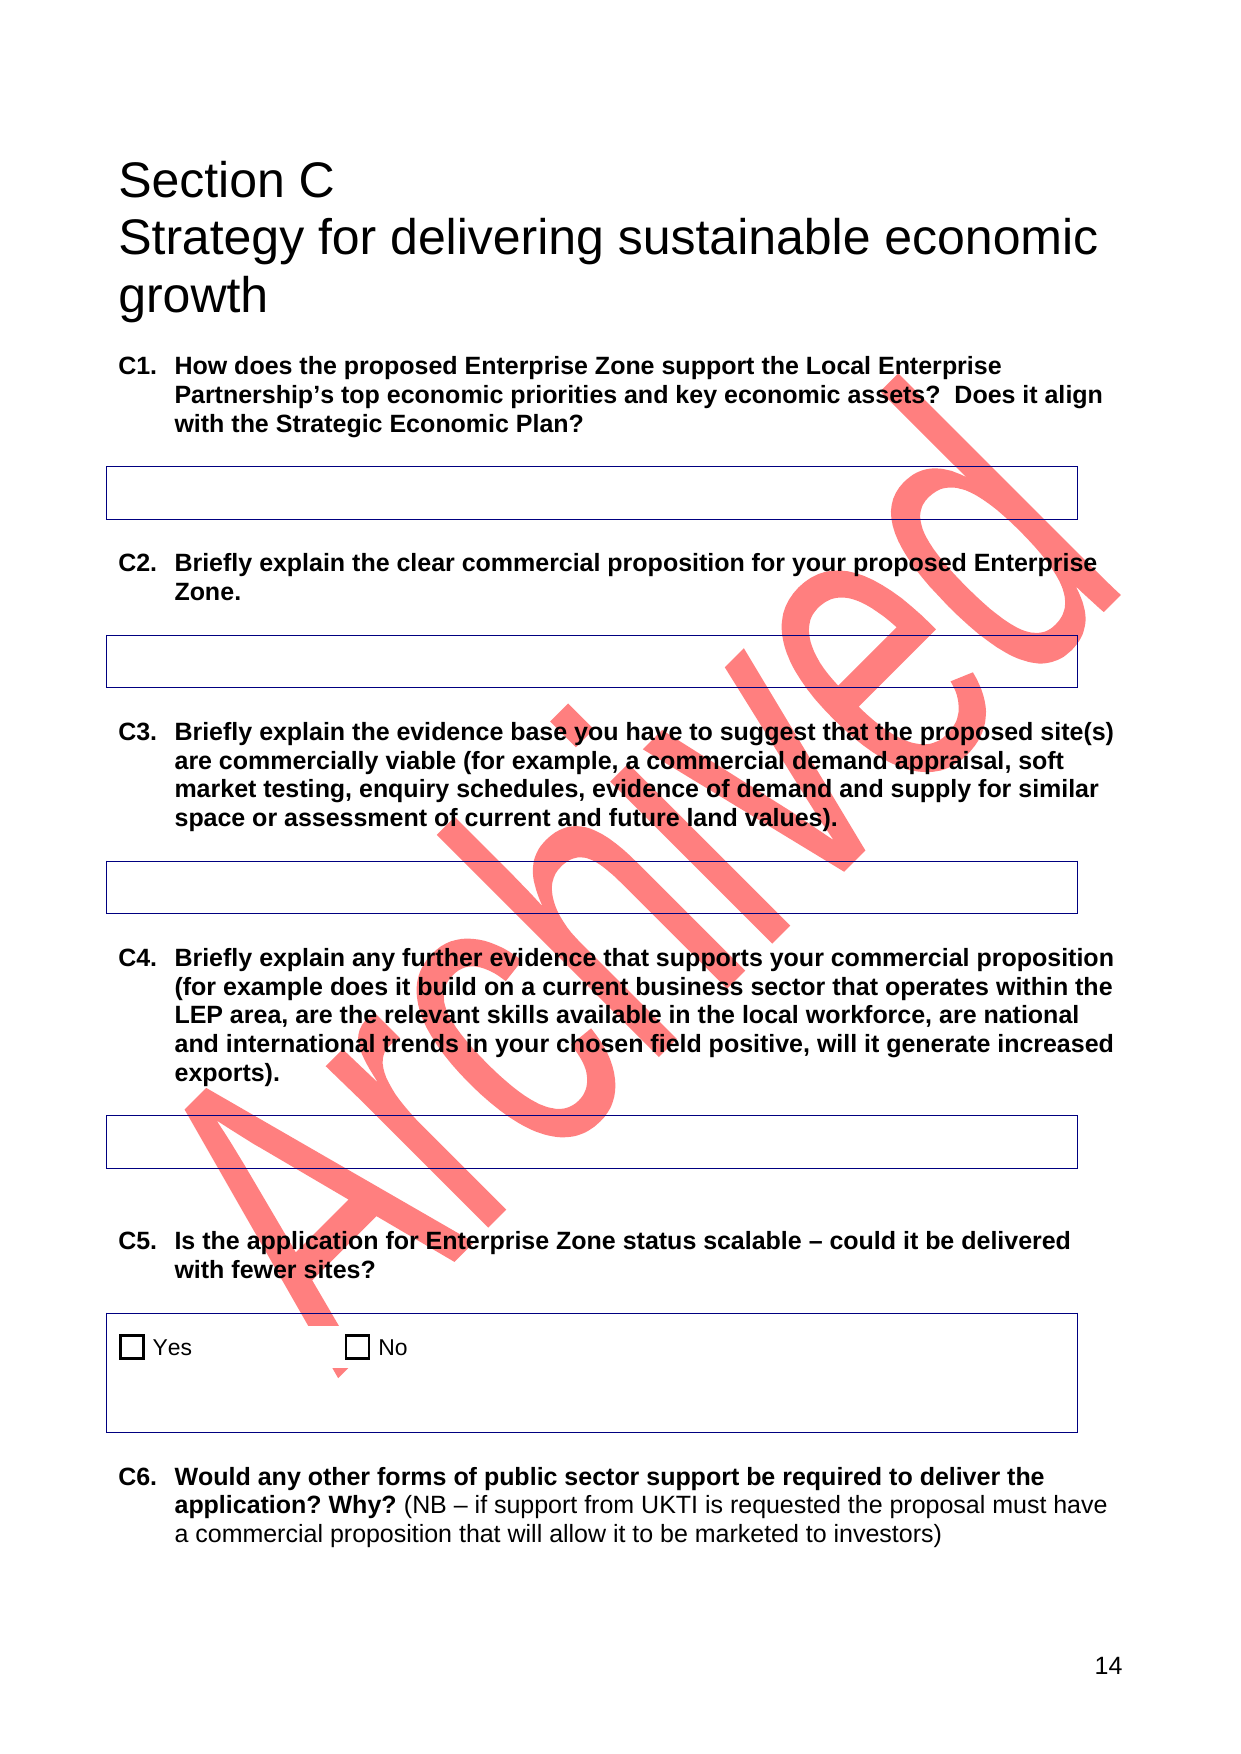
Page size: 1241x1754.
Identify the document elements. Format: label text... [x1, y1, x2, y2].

table_header [107, 1314, 1077, 1432]
text C5. Is the application for Enterprise Zone status scalable – could it be delivered with fewer sites? [118, 1226, 1122, 1312]
table_header [107, 862, 1077, 913]
text C4. Briefly explain any further evidence that supports your commercial proposition (for example does it build on a current business sector that operates within the LEP area, are the relevant skills available in the local workforce, are national and international trends in your chosen field positive, will it generate increased exports). [118, 943, 1122, 1087]
text Section C [118, 150, 1122, 207]
table_header [107, 636, 1077, 687]
text Strategy for delivering sustainable economic growth [118, 207, 1122, 322]
table_header [107, 467, 1077, 519]
text C6. Would any other forms of public sector support be required to deliver the application? Why? (NB – if support from UKTI is requested the proposal must have a commercial proposition that will allow it to be marketed to investors) [118, 1462, 1122, 1577]
table_header [107, 1116, 1077, 1168]
text C2. Briefly explain the clear commercial proposition for your proposed Enterprise Zone. [118, 548, 1122, 606]
text C1. How does the proposed Enterprise Zone support the Local Enterprise Partnership’s top economic priorities and key economic assets? Does it align with the Strategic Economic Plan? [118, 351, 1122, 437]
text C3. Briefly explain the evidence base you have to suggest that the proposed site(s) are commercially viable (for example, a commercial demand appraisal, soft market testing, enquiry schedules, evidence of demand and supply for similar space or assessment of current and future land values). [118, 717, 1122, 832]
